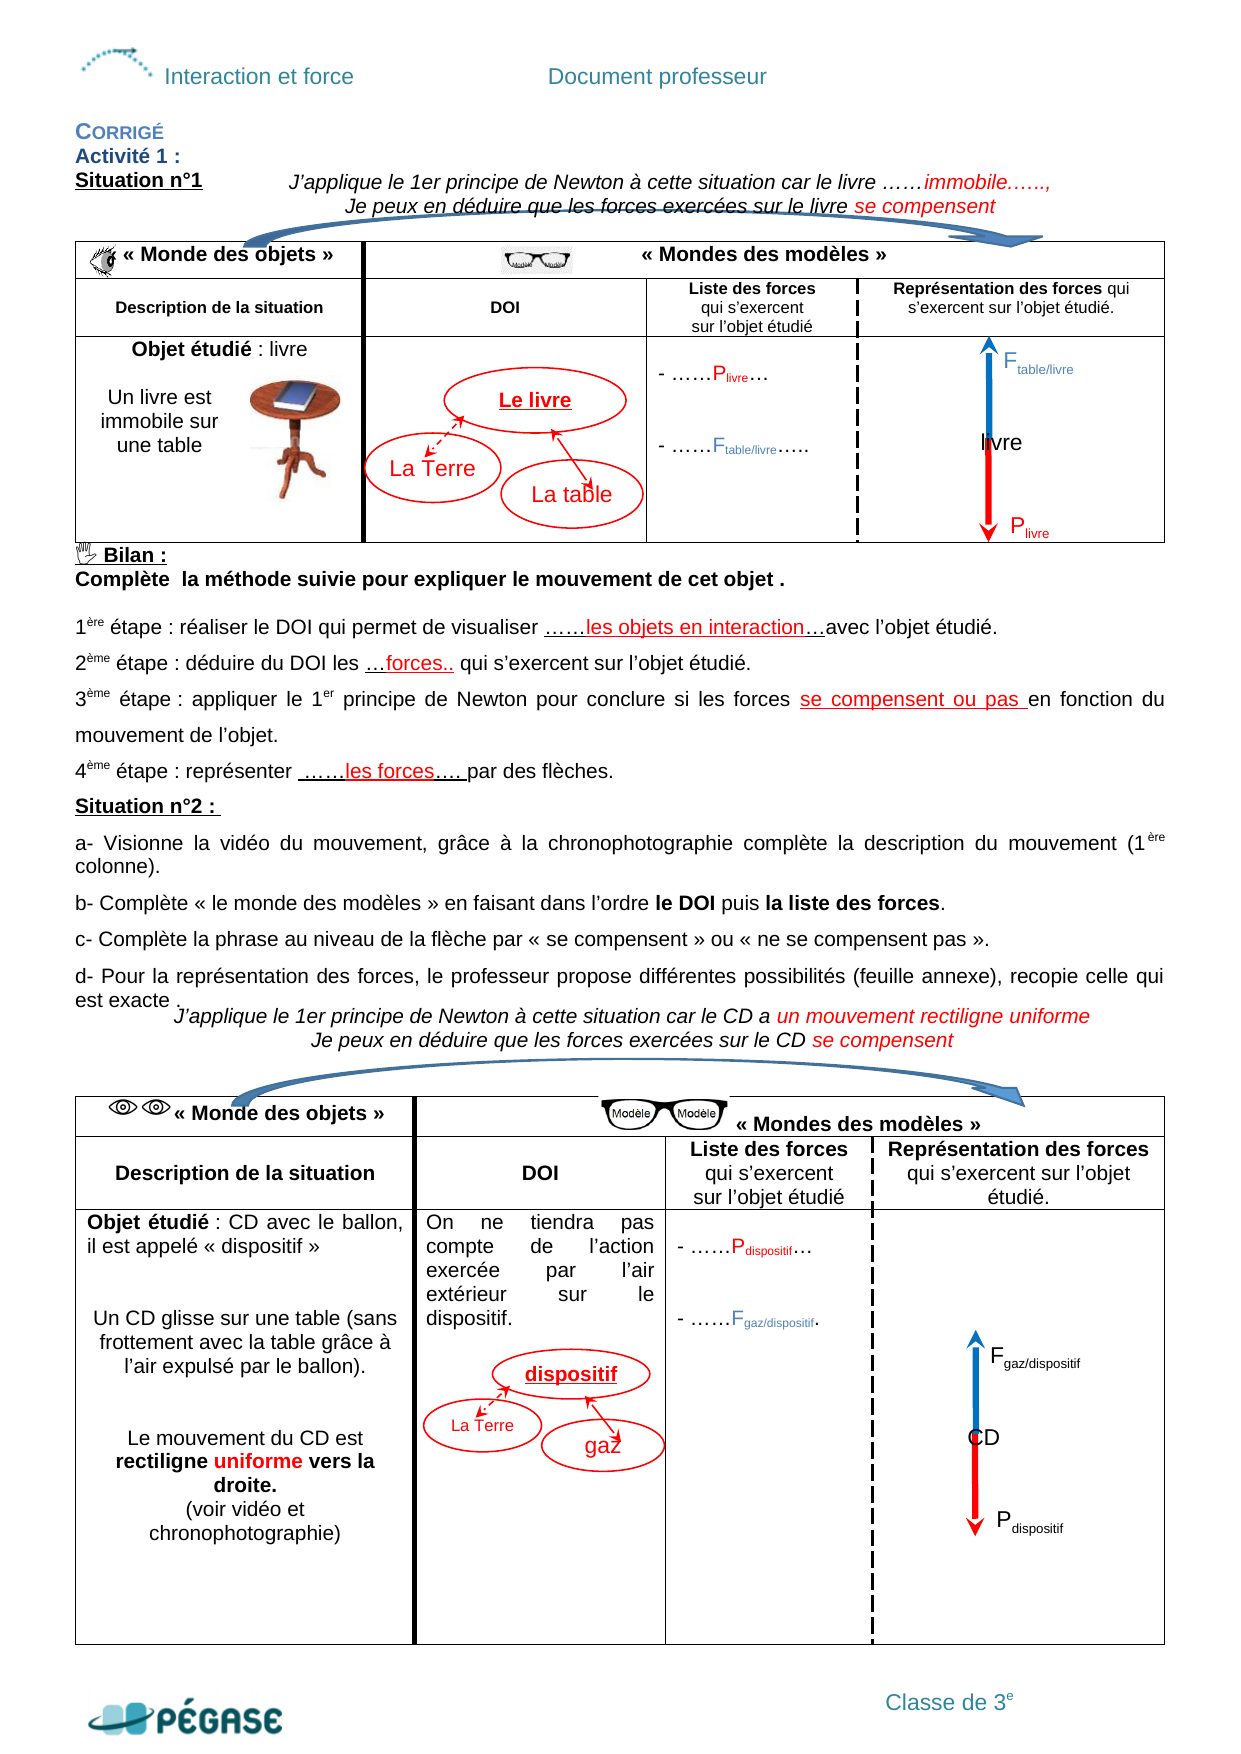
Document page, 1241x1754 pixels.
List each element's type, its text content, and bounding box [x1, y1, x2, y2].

text 1ère étape : réaliser le DOI qui permet de visualiser ……les objets en interaction…avec l’objet étudié. [75, 615, 1165, 639]
picture [598, 1096, 730, 1132]
picture [501, 246, 573, 274]
table_cell Liste des forces qui s’exercent sur l’objet étudié [647, 279, 858, 336]
table_cell Représentation des forces qui s’exercent sur l’objet étudié. [872, 1137, 1164, 1209]
table_cell - ……Plivre… - ……Ftable/livre….. [647, 337, 858, 542]
text a- Visionne la vidéo du mouvement, grâce à la chronophotographie complète la description du mouvement (1ère colonne). [75, 830, 1165, 878]
text Complète la méthode suivie pour expliquer le mouvement de cet objet . [75, 567, 1165, 591]
picture [250, 375, 343, 502]
table_cell Objet étudié : livre Un livre est immobile sur une table [76, 337, 361, 542]
table_header « Mondes des modèles » [366, 242, 1164, 278]
table_cell [872, 1210, 1164, 1644]
text Situation n°1 [75, 168, 1165, 192]
table_header « Monde des objets » [76, 1097, 412, 1136]
table_cell - ……Pdispositif… - ……Fgaz/dispositif. [666, 1210, 872, 1644]
picture [85, 1692, 283, 1739]
table_header « Mondes des modèles » [417, 1097, 1164, 1136]
table_cell [858, 337, 1164, 542]
text 3ème étape : appliquer le 1er principe de Newton pour conclure si les forces se compensent ou pas en fonction du mouvement de l’objet. [75, 687, 1165, 746]
table_cell Description de la situation [76, 279, 361, 336]
table_cell On ne tiendra pas compte de l’action exercée par l’air extérieur sur le dispositif. [417, 1210, 665, 1644]
table_cell Objet étudié : CD avec le ballon, il est appelé « dispositif » Un CD glisse sur une table (sans frottement avec la table grâce à l’air expulsé par le ballon). Le mouvement du CD est rectiligne uniforme vers la droite. (voir vidéo et chronophotographie) [76, 1210, 412, 1644]
text Situation n°2 : [75, 794, 1165, 818]
table_cell Représentation des forces qui s’exercent sur l’objet étudié. [858, 279, 1164, 336]
table_cell DOI [366, 279, 646, 336]
picture [105, 1097, 174, 1120]
text d- Pour la représentation des forces, le professeur propose différentes possibilités (feuille annexe), recopie celle qui est exacte . [75, 964, 1165, 1012]
table_header « « Monde des objets » [76, 242, 361, 278]
text 2ème étape : déduire du DOI les …forces.. qui s’exercent sur l’objet étudié. [75, 651, 1165, 674]
picture [89, 244, 116, 278]
text 🖐 Bilan : [75, 543, 1165, 567]
text c- Complète la phrase au niveau de la flèche par « se compensent » ou « ne se compensent pas ». [75, 927, 1165, 951]
table_cell Description de la situation [76, 1137, 412, 1209]
text Corrigé [75, 118, 1165, 144]
picture [75, 43, 158, 85]
table_cell [366, 337, 646, 542]
table_cell Liste des forces qui s’exercent sur l’objet étudié [666, 1137, 872, 1209]
text Activité 1 : [75, 144, 1165, 168]
text 4ème étape : représenter ……les forces…. par des flèches. [75, 758, 1165, 782]
table_cell DOI [417, 1137, 665, 1209]
text b- Complète « le monde des modèles » en faisant dans l’ordre le DOI puis la liste des forces. [75, 891, 1165, 915]
